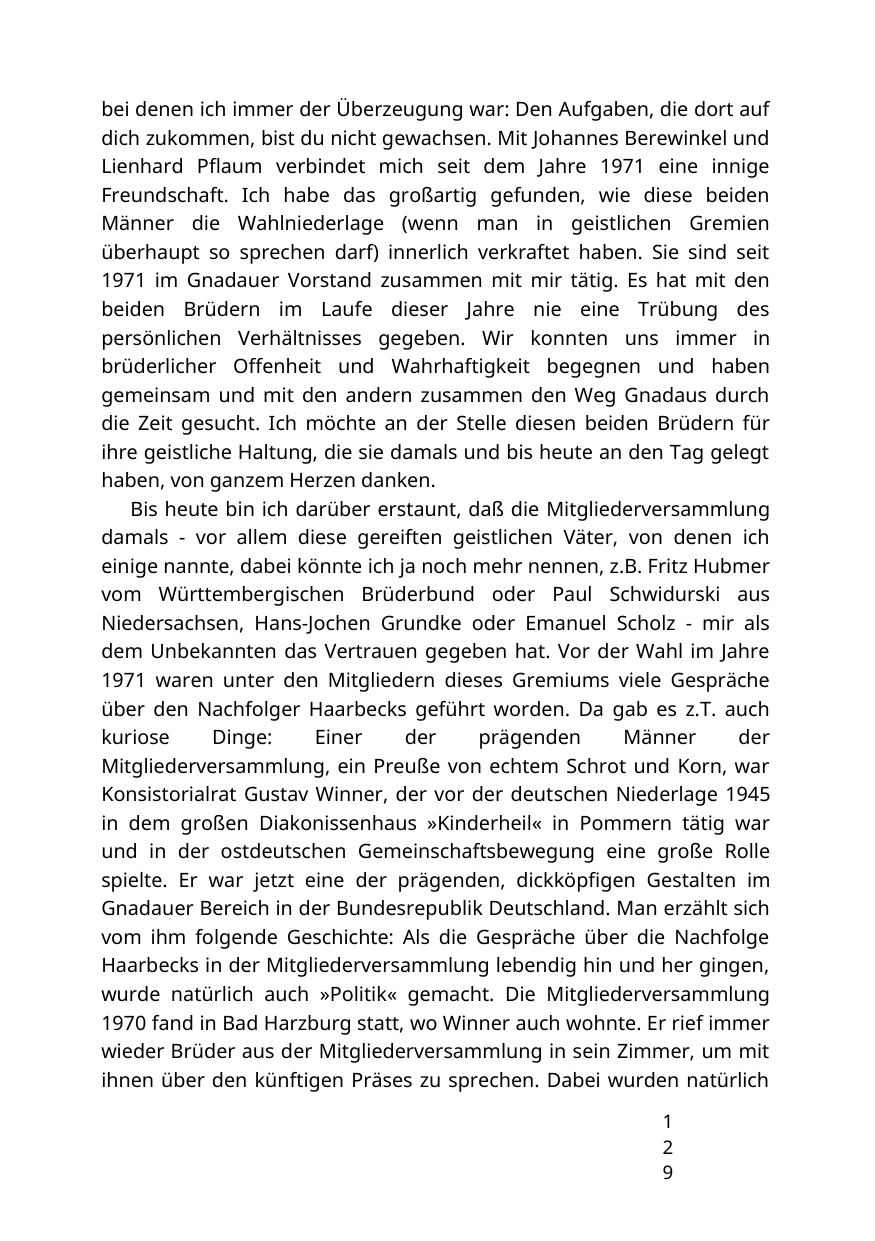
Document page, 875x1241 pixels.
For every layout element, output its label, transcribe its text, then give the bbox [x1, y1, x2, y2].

text bei denen ich immer der Überzeugung war: Den Aufgaben, die dort auf dich zukommen, bist du nicht gewachsen. Mit Johannes Berewinkel und Lienhard Pflaum verbindet mich seit dem Jahre 1971 eine innige Freundschaft. Ich habe das großartig gefunden, wie diese beiden Männer die Wahlniederlage (wenn man in geistlichen Gremien überhaupt so sprechen darf) innerlich verkraftet haben. Sie sind seit 1971 im Gnadauer Vorstand zusammen mit mir tätig. Es hat mit den beiden Brüdern im Laufe dieser Jahre nie eine Trübung des persönlichen Verhältnisses gegeben. Wir konnten uns immer in brüderlicher Offenheit und Wahrhaftigkeit begegnen und haben gemeinsam und mit den andern zusammen den Weg Gnadaus durch die Zeit gesucht. Ich möchte an der Stelle diesen beiden Brüdern für ihre geistliche Haltung, die sie damals und bis heute an den Tag gelegt haben, von ganzem Herzen danken. [101, 94, 771, 493]
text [101, 493, 771, 1093]
